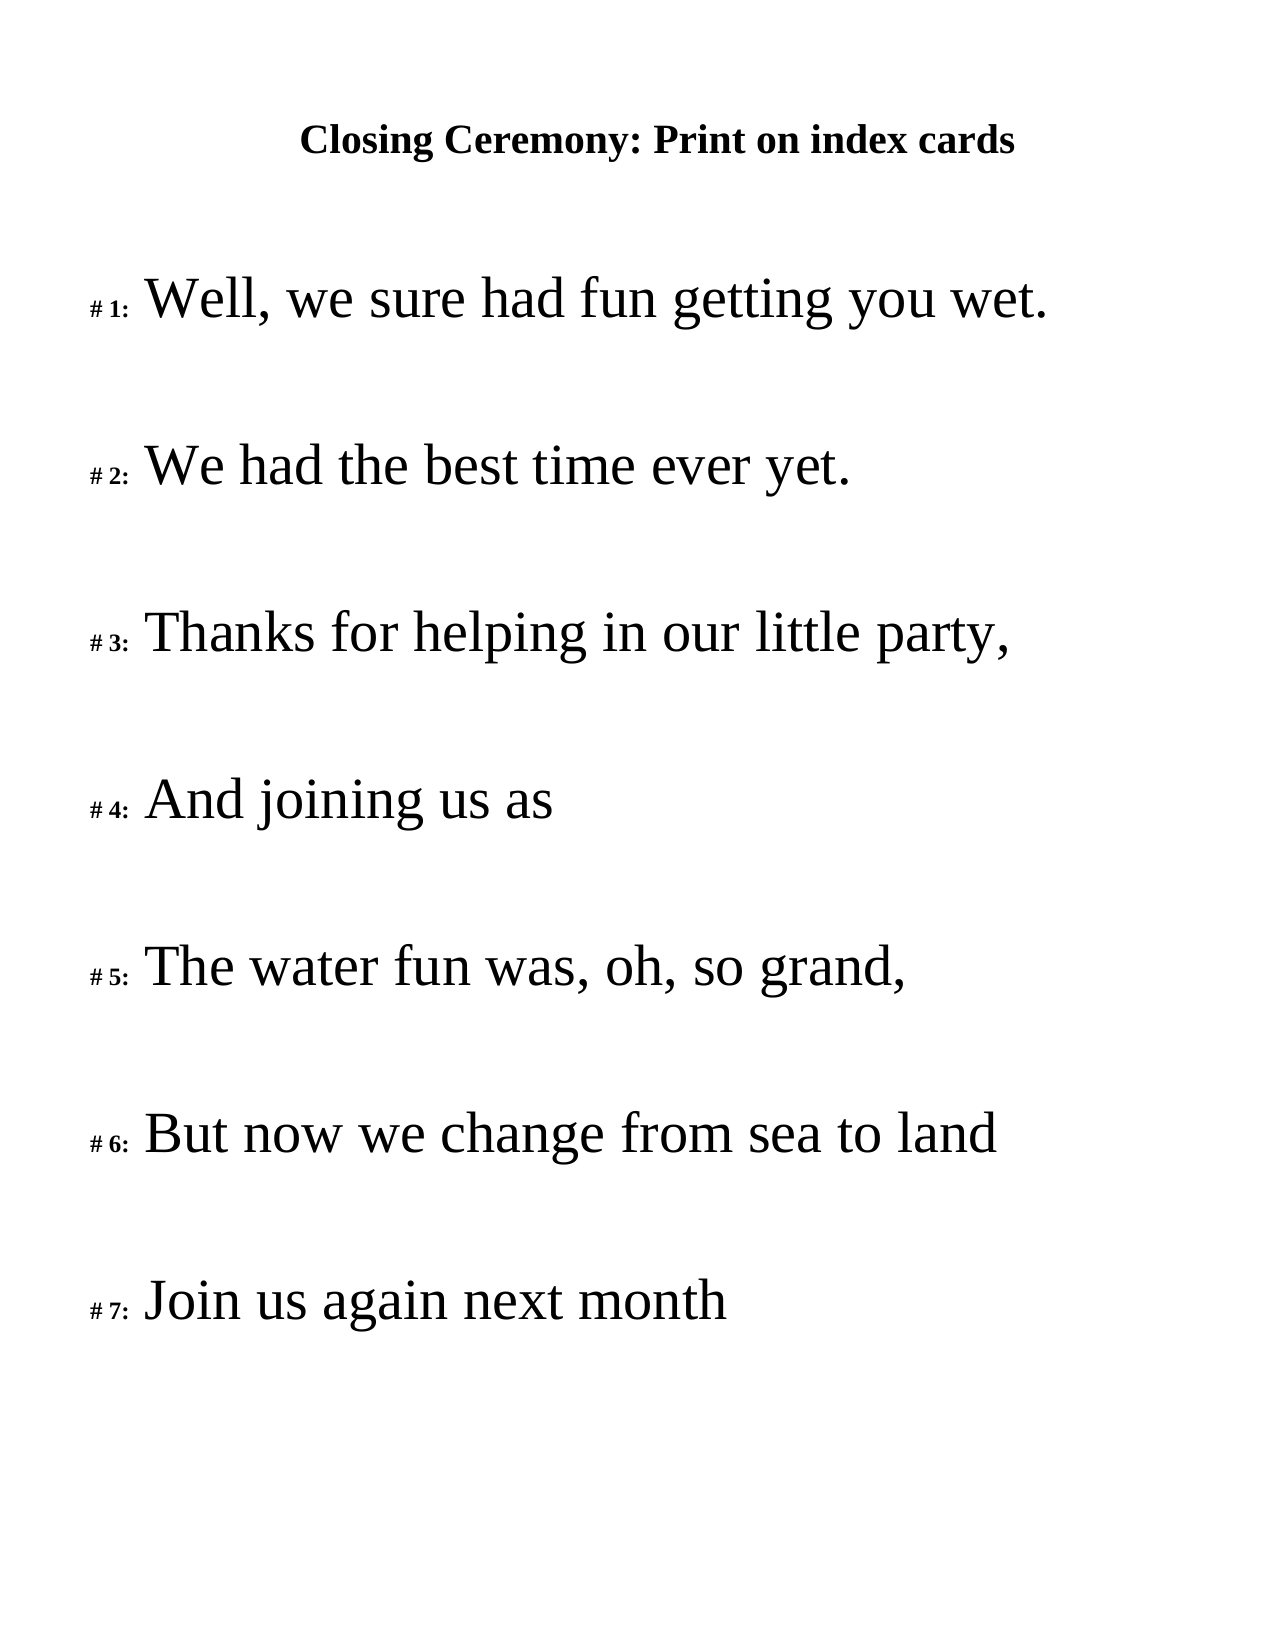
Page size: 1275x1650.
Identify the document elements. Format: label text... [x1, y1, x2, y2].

list # 1: Well, we sure had fun getting you wet. [90, 263, 1223, 330]
text Closing Ceremony: Print on index cards [90, 115, 1225, 163]
list # 2: We had the best time ever yet. [90, 430, 1223, 497]
list # 3: Thanks for helping in our little party, [90, 597, 1223, 664]
list # 4: And joining us as [90, 764, 1223, 831]
list # 6: But now we change from sea to land [90, 1098, 1223, 1165]
list # 5: The water fun was, oh, so grand, [90, 931, 1223, 998]
list # 7: Join us again next month [90, 1265, 1223, 1332]
